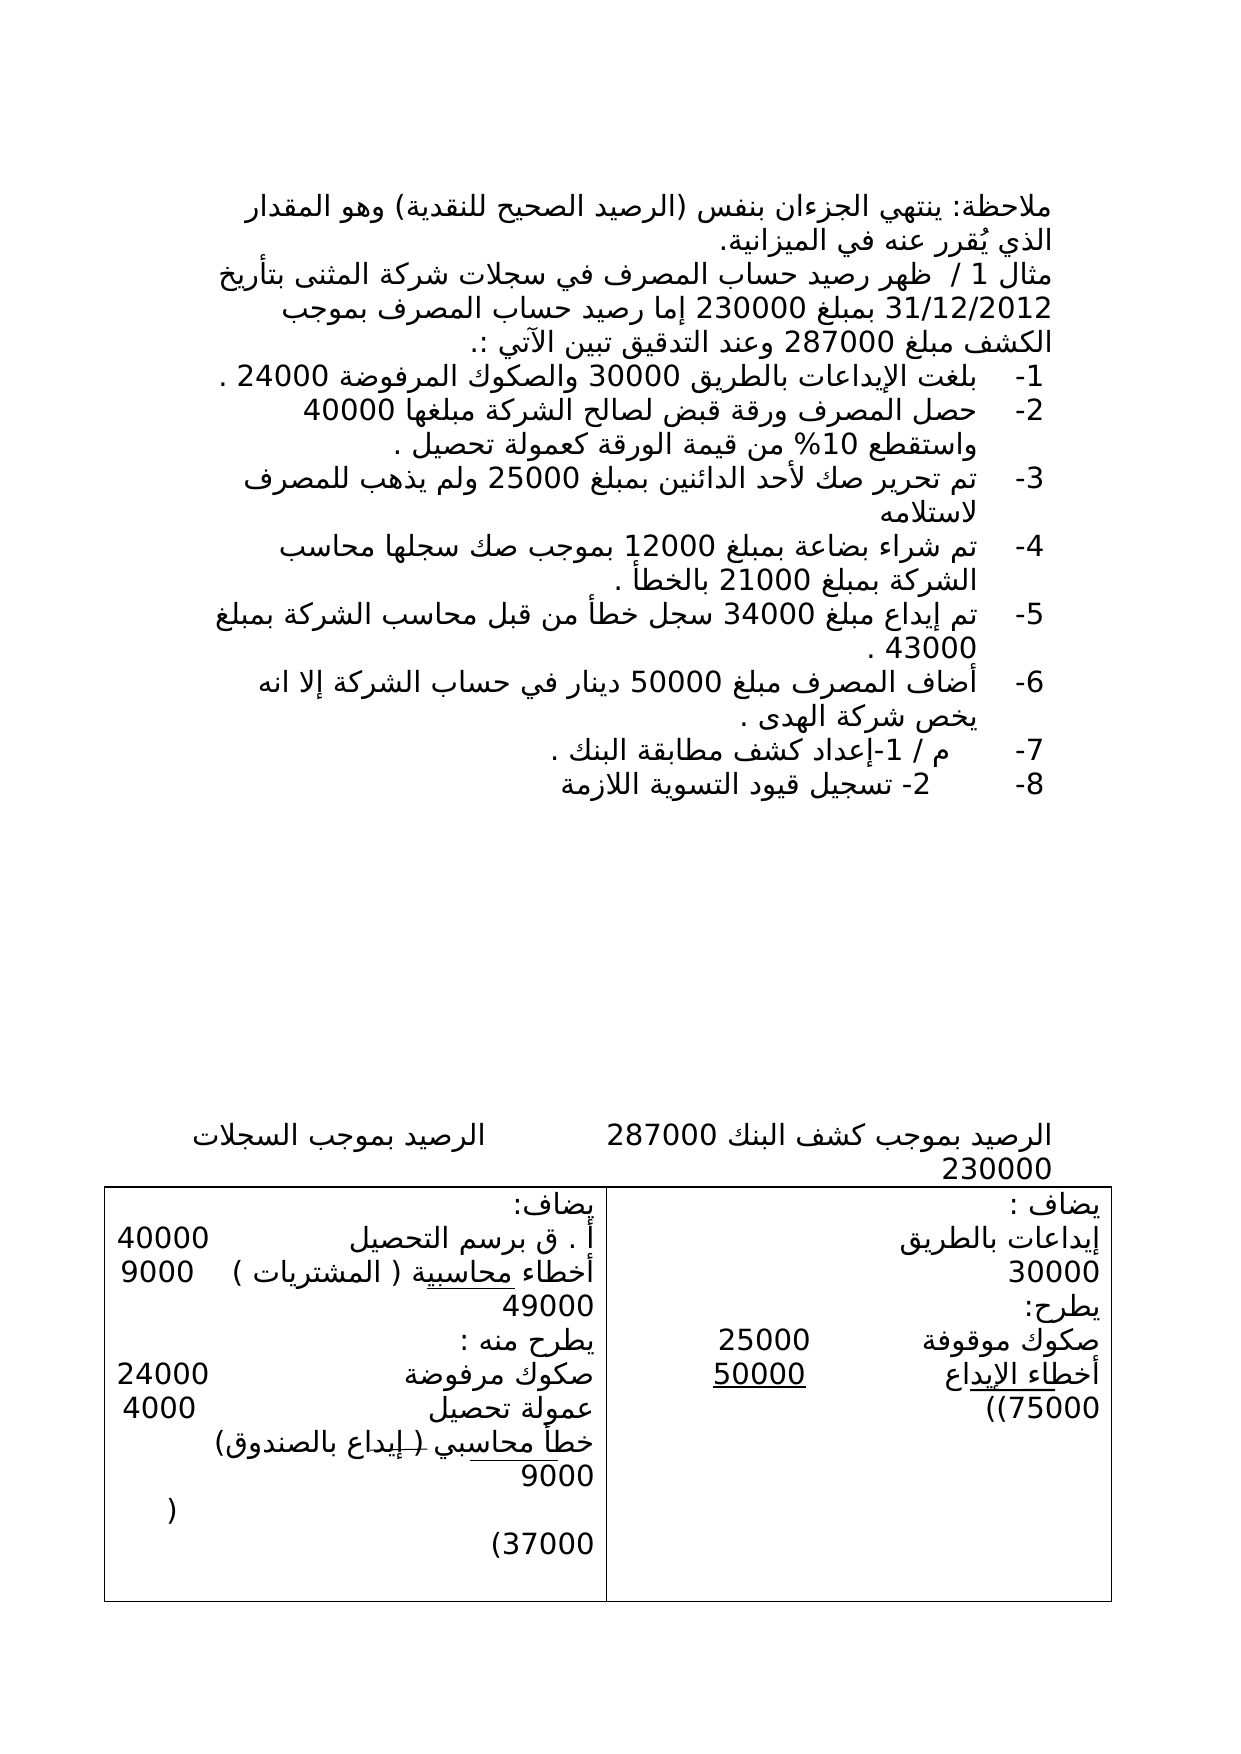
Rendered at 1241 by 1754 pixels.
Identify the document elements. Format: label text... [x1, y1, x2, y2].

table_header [607, 1188, 1111, 1601]
text الرصيد بموجب كشف البنك 287000 الرصيد بموجب السجلات 230000 [187, 1118, 1053, 1186]
text مثال 1 / ظهر رصيد حساب المصرف في سجلات شركة المثنى بتأريخ 31/12/2012 بمبلغ 230000 إما رصيد حساب المصرف بموجب الكشف مبلغ 287000 وعند التدقيق تبين الآتي :. [187, 258, 1053, 359]
list م / 1-إعداد كشف مطابقة البنك . [187, 733, 1015, 767]
list حصل المصرف ورقة قبض لصالح الشركة مبلغها 40000 واستقطع 10% من قيمة الورقة كعمولة تحصيل . [187, 393, 1015, 461]
list بلغت الإيداعات بالطريق 30000 والصكوك المرفوضة 24000 . [187, 359, 1015, 393]
list 2- تسجيل قيود التسوية اللازمة [187, 767, 1015, 801]
list تم شراء بضاعة بمبلغ 12000 بموجب صك سجلها محاسب الشركة بمبلغ 21000 بالخطأ . [187, 529, 1015, 597]
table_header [105, 1188, 606, 1601]
text ملاحظة: ينتهي الجزءان بنفس (الرصيد الصحيح للنقدية) وهو المقدار الذي يُقرر عنه في الميزانية. [187, 190, 1053, 258]
list أضاف المصرف مبلغ 50000 دينار في حساب الشركة إلا انه يخص شركة الهدى . [187, 665, 1015, 733]
list تم تحرير صك لأحد الدائنين بمبلغ 25000 ولم يذهب للمصرف لاستلامه [187, 461, 1015, 529]
list تم إيداع مبلغ 34000 سجل خطأ من قبل محاسب الشركة بمبلغ 43000 . [187, 597, 1015, 665]
